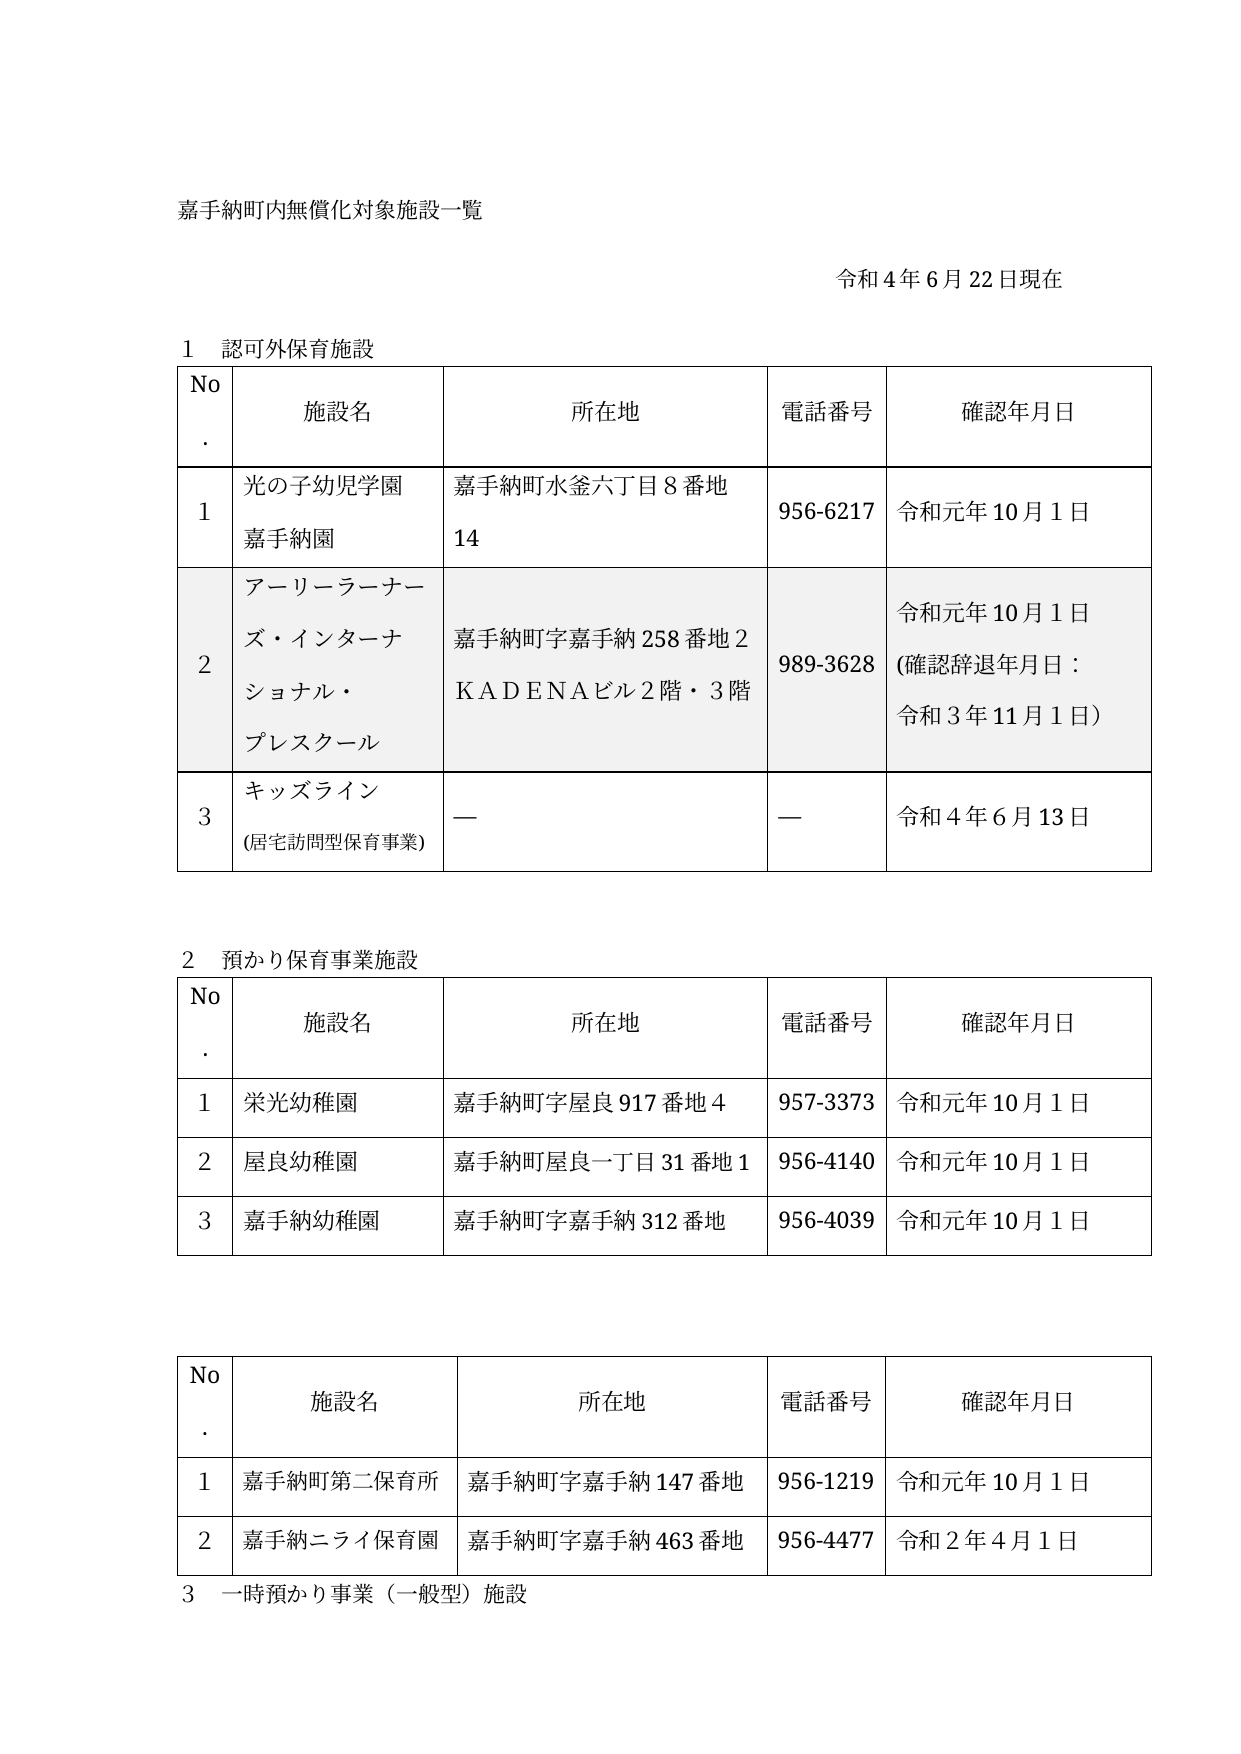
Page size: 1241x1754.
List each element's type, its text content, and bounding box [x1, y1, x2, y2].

table_cell 嘉手納町字嘉手納312番地 [444, 1197, 767, 1255]
table_cell キッズライン (居宅訪問型保育事業) [233, 773, 443, 871]
table_cell 令和元年10月１日 [887, 1197, 1151, 1255]
text 嘉手納町内無償化対象施設一覧 [177, 191, 1063, 226]
text ２ 預かり保育事業施設 [177, 942, 1063, 977]
table_cell １ [178, 1458, 232, 1516]
table_header 電話番号 [768, 1357, 885, 1457]
table_header 確認年月日 [887, 978, 1151, 1078]
table_cell アーリーラーナーズ・インターナショナル・ プレスクール [233, 568, 443, 771]
table_cell 嘉手納町字屋良917番地４ [444, 1079, 767, 1137]
table_cell 嘉手納町第二保育所 [233, 1458, 457, 1516]
table_cell 956-4477 [768, 1517, 885, 1575]
table_cell 嘉手納幼稚園 [233, 1197, 443, 1255]
table_cell 957-3373 [768, 1079, 886, 1137]
table_cell 嘉手納ニライ保育園 [233, 1517, 457, 1575]
table_header 所在地 [458, 1357, 767, 1457]
table_cell 令和２年４月１日 [886, 1517, 1151, 1575]
table_cell 令和元年10月１日 [886, 1458, 1151, 1516]
table_cell 956-6217 [768, 468, 886, 567]
table_header 電話番号 [768, 978, 886, 1078]
table_cell 嘉手納町字嘉手納258番地２ ＫＡＤＥＮＡビル２階・３階 [444, 568, 767, 771]
table_header 施設名 [233, 978, 443, 1078]
table_cell 956-4039 [768, 1197, 886, 1255]
table_cell 嘉手納町字嘉手納463番地 [458, 1517, 767, 1575]
table_header 所在地 [444, 978, 767, 1078]
table_header 施設名 [233, 1357, 457, 1457]
table_cell ２ [178, 1138, 232, 1196]
text １ 認可外保育施設 [177, 331, 1063, 366]
table_cell 屋良幼稚園 [233, 1138, 443, 1196]
table_header No. [178, 1357, 232, 1457]
table_cell 令和元年10月１日 [887, 1138, 1151, 1196]
table_cell 989-3628 [768, 568, 886, 771]
table_cell 令和元年10月１日 (確認辞退年月日： 令和３年11月１日） [887, 568, 1151, 771]
table_cell 令和元年10月１日 [887, 1079, 1151, 1137]
table_cell ― [444, 773, 767, 871]
table_cell 嘉手納町字嘉手納147番地 [458, 1458, 767, 1516]
table_cell ２ [178, 1517, 232, 1575]
table_cell ― [768, 773, 886, 871]
table_cell 光の子幼児学園 嘉手納園 [233, 468, 443, 567]
table_header 電話番号 [768, 367, 886, 466]
table_cell 令和元年10月１日 [887, 468, 1151, 567]
table_cell 栄光幼稚園 [233, 1079, 443, 1137]
table_header No. [178, 978, 232, 1078]
table_cell 令和４年６月13日 [887, 773, 1151, 871]
table_cell ３ [178, 1197, 232, 1255]
text ３ 一時預かり事業（一般型）施設 [177, 1576, 1063, 1611]
table_cell 嘉手納町水釜六丁目８番地14 [444, 468, 767, 567]
table_cell ２ [178, 568, 232, 771]
text 令和4年6月22日現在 [177, 261, 1063, 296]
table_cell 956-4140 [768, 1138, 886, 1196]
table_header 施設名 [233, 367, 443, 466]
table_cell 嘉手納町屋良一丁目31番地1 [444, 1138, 767, 1196]
table_cell １ [178, 468, 232, 567]
table_header No. [178, 367, 232, 466]
table_cell 956-1219 [768, 1458, 885, 1516]
table_cell １ [178, 1079, 232, 1137]
table_cell ３ [178, 773, 232, 871]
table_header 所在地 [444, 367, 767, 466]
table_header 確認年月日 [886, 1357, 1151, 1457]
table_header 確認年月日 [887, 367, 1151, 466]
